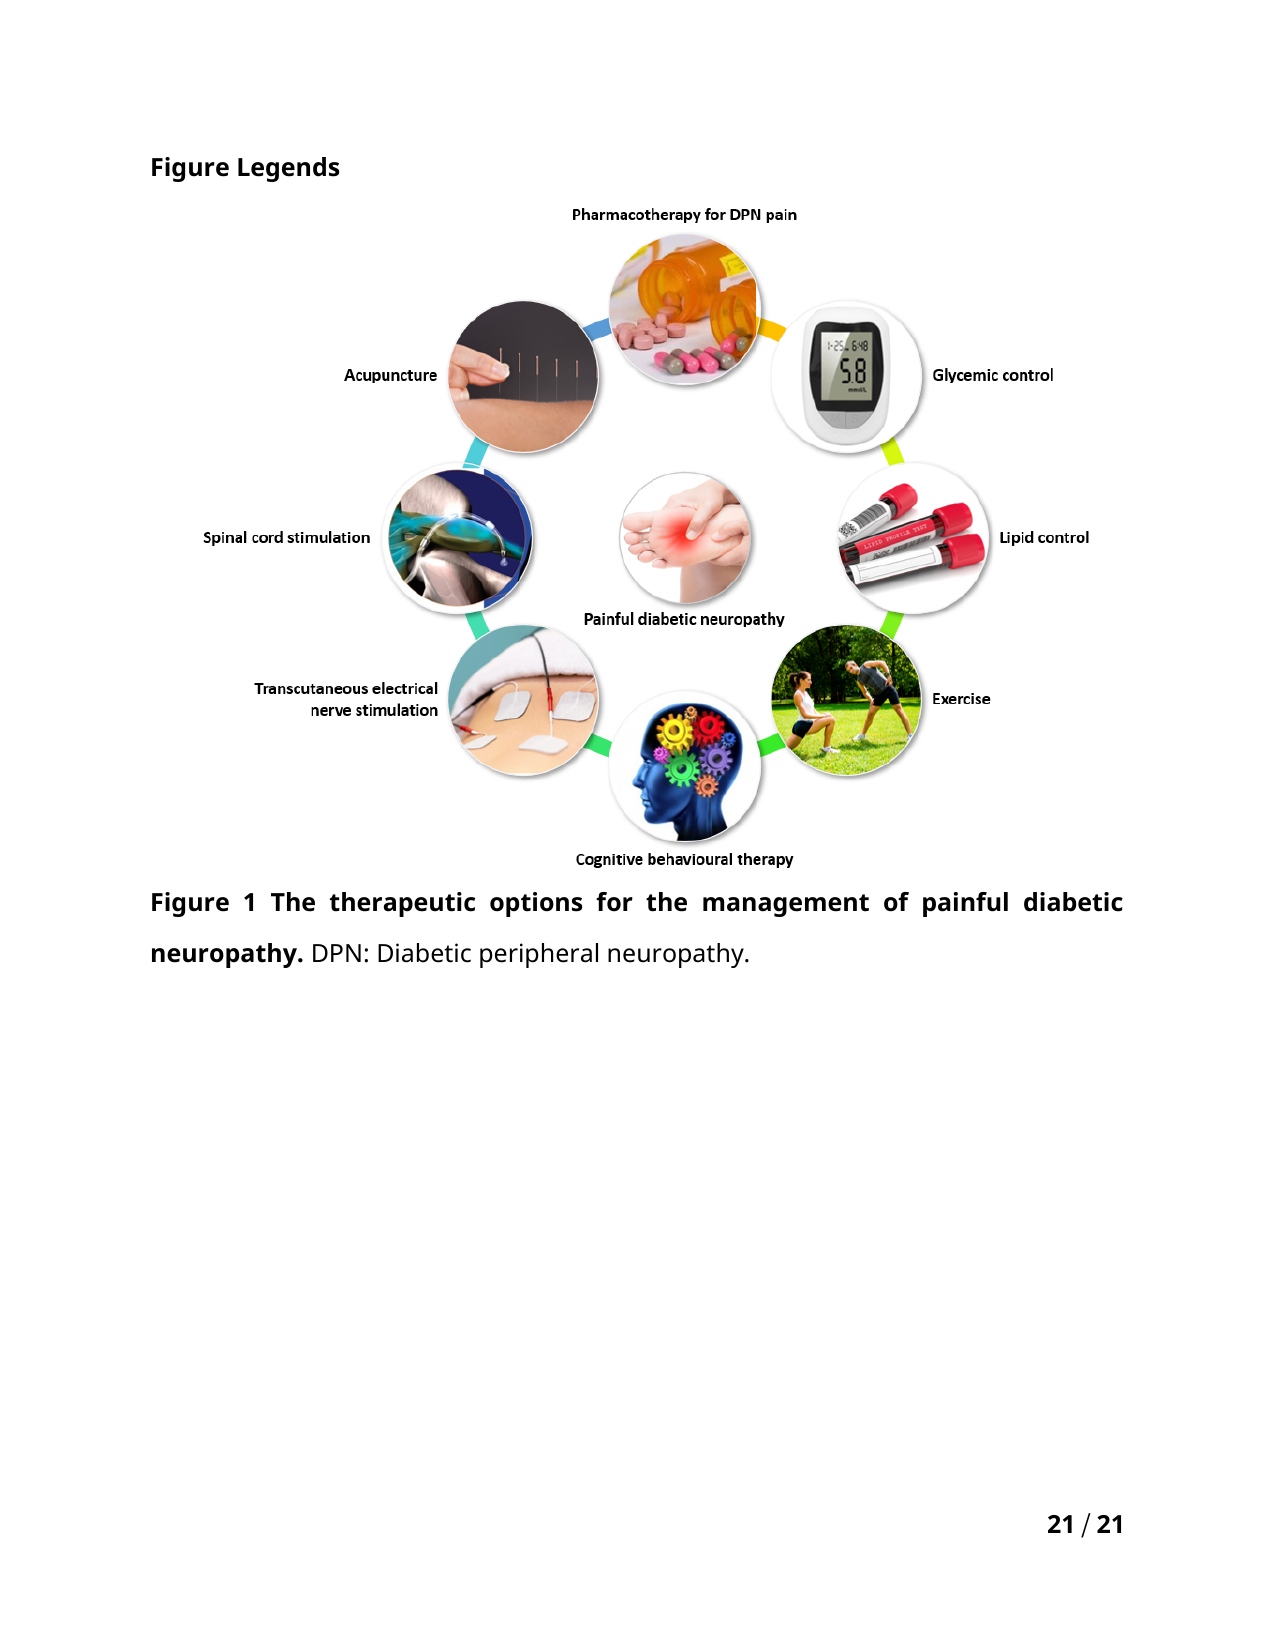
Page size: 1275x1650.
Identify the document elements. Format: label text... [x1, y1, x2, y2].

text Figure Legends [150, 150, 1125, 184]
picture [150, 201, 1125, 871]
text Figure 1 The therapeutic options for the management of painful diabetic neuropathy. DPN: Diabetic peripheral neuropathy. [150, 884, 1125, 969]
